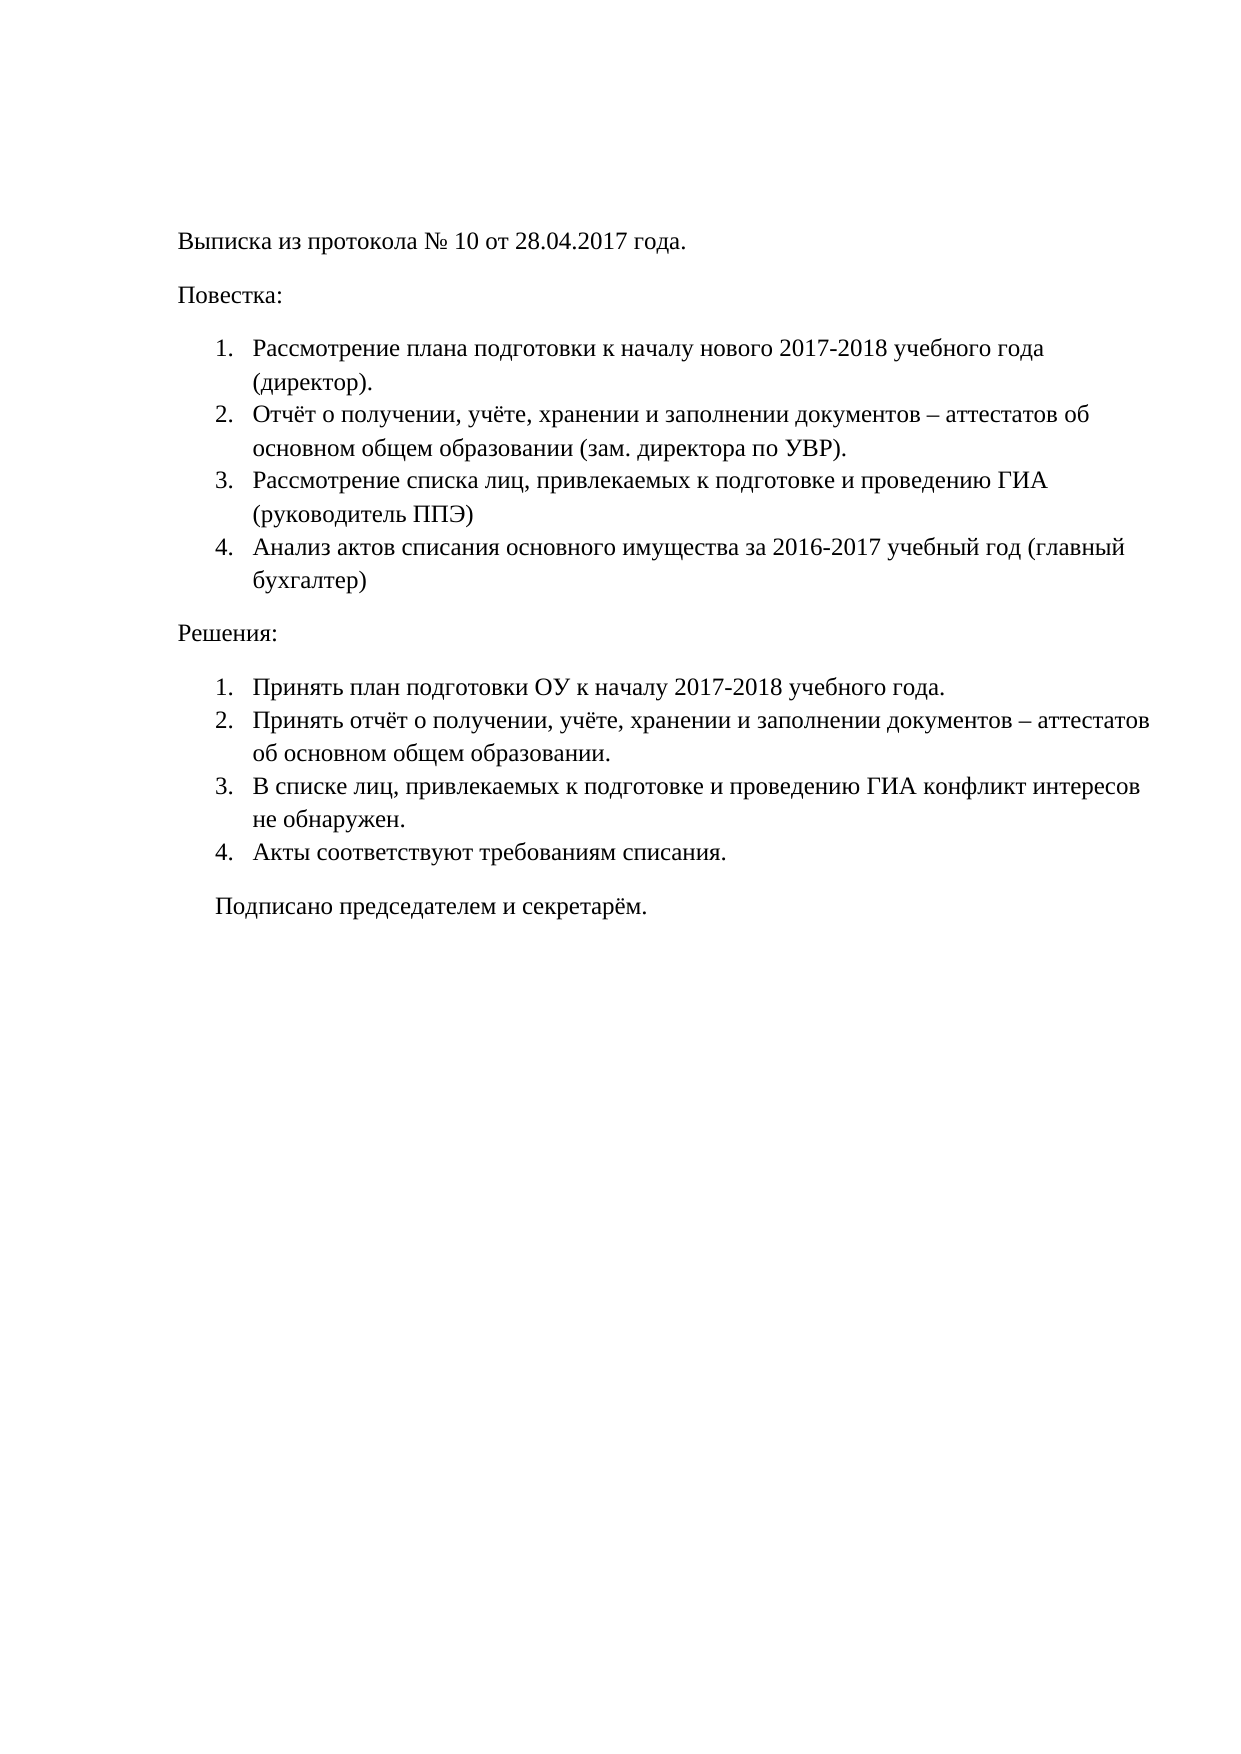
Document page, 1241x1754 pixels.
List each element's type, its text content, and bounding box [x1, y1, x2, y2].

text Подписано председателем и секретарём. [215, 891, 1152, 920]
text Выписка из протокола № 10 от 28.04.2017 года. [177, 226, 1152, 254]
list Рассмотрение списка лиц, привлекаемых к подготовке и проведению ГИА (руководитель ППЭ) [215, 466, 1152, 527]
list Принять отчёт о получении, учёте, хранении и заполнении документов – аттестатов об основном общем образовании. [215, 705, 1152, 767]
list Акты соответствуют требованиям списания. [215, 837, 1152, 866]
list Рассмотрение плана подготовки к началу нового 2017-2018 учебного года (директор). [215, 333, 1152, 395]
list Принять план подготовки ОУ к началу 2017-2018 учебного года. [215, 672, 1152, 701]
list В списке лиц, привлекаемых к подготовке и проведению ГИА конфликт интересов не обнаружен. [215, 771, 1152, 833]
list Анализ актов списания основного имущества за 2016-2017 учебный год (главный бухгалтер) [215, 532, 1152, 593]
text Решения: [177, 618, 1152, 647]
list Отчёт о получении, учёте, хранении и заполнении документов – аттестатов об основном общем образовании (зам. директора по УВР). [215, 399, 1152, 461]
text Повестка: [177, 280, 1152, 308]
